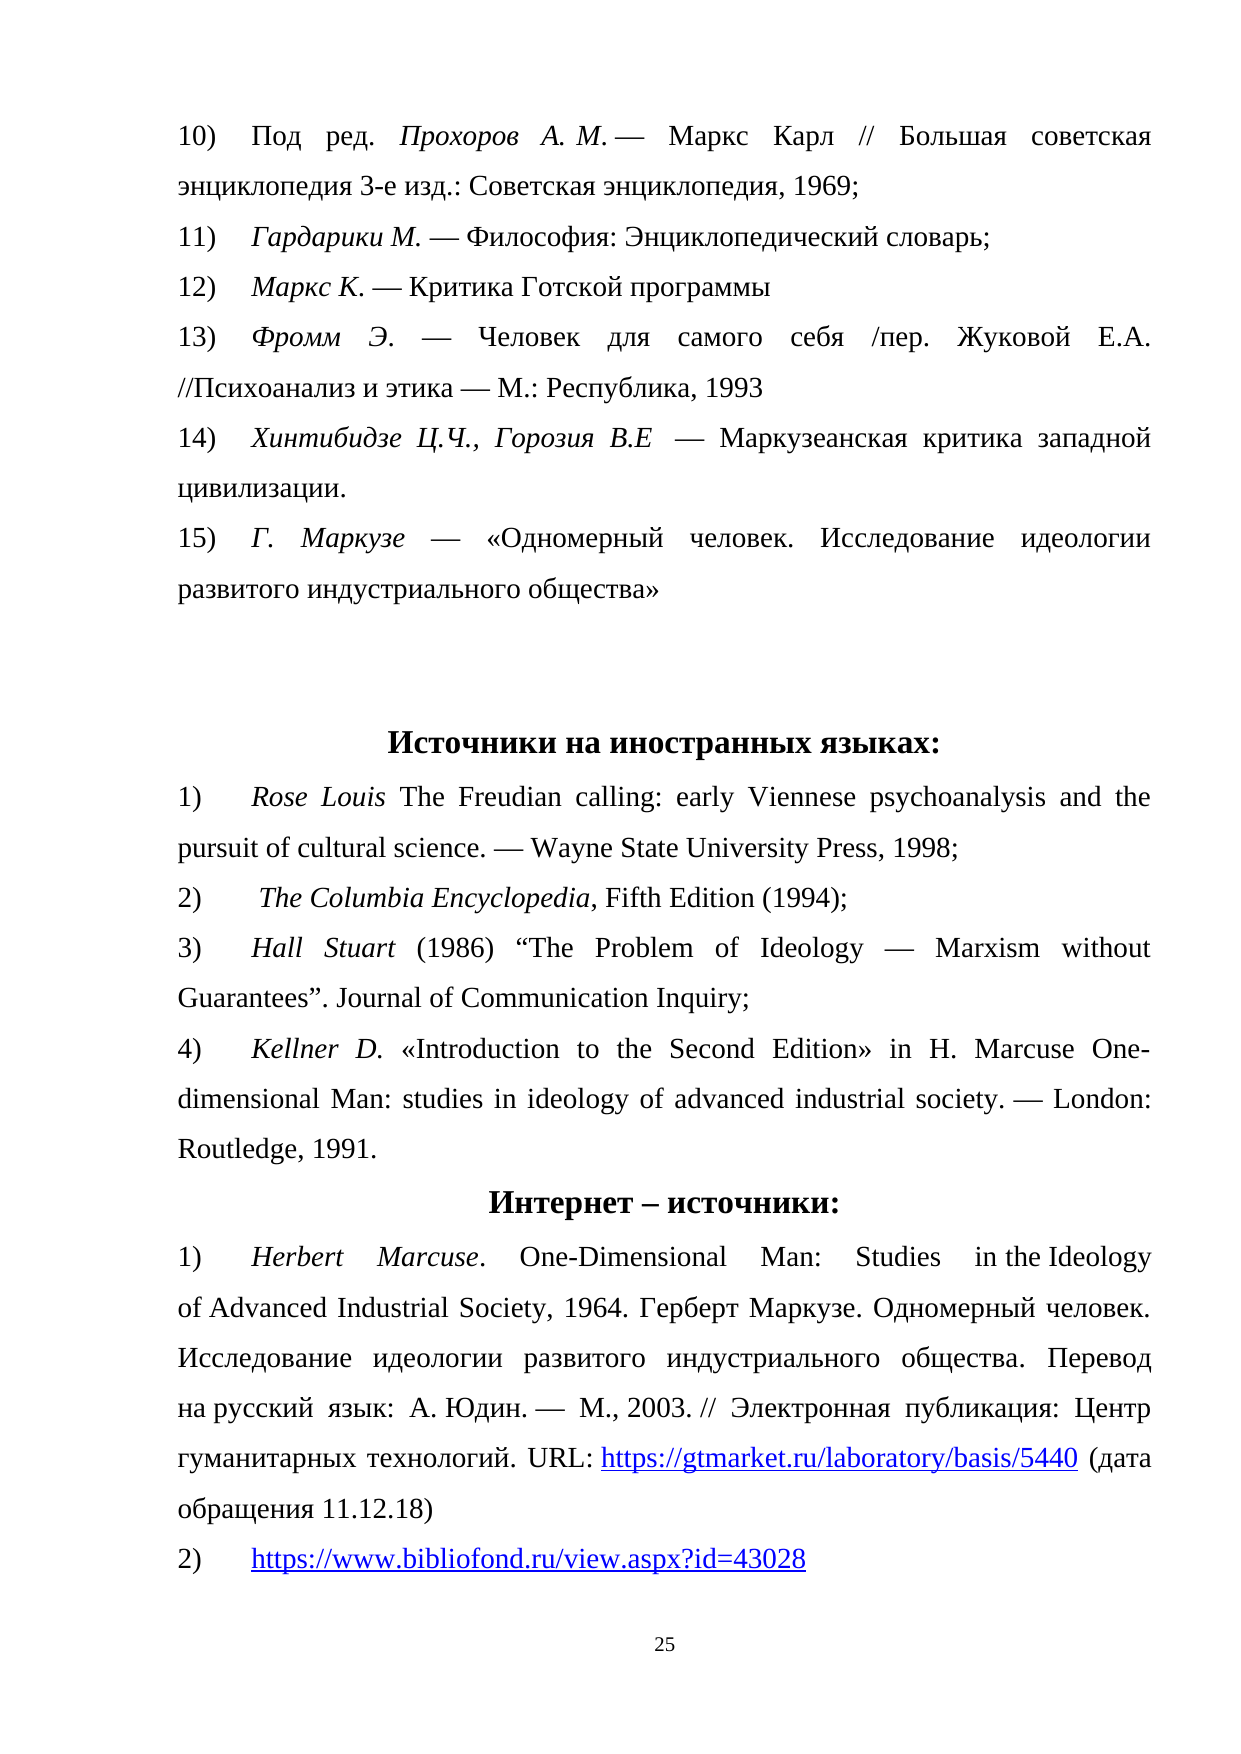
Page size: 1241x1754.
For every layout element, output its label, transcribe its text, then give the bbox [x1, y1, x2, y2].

text Интернет – источники: [177, 1182, 1152, 1220]
list Гардарики М. — Философия: Энциклопедический словарь; [177, 219, 1152, 252]
list Маркс К. — Критика Готской программы [177, 269, 1152, 303]
list Hall Stuart (1986) “The Problem of Ideology — Marxism without Guarantees”. Journal of Communication Inquiry; [177, 930, 1152, 1014]
list Фромм Э. — Человек для самого себя /пер. Жуковой Е.А. //Психоанализ и этика — М.: Республика, 1993 [177, 319, 1152, 403]
list Хинтибидзе Ц.Ч., Горозия В.Е — Маркузеанская критика западной цивилизации. [177, 420, 1152, 504]
list Herbert Marcuse. One-Dimensional Man: Studies in the Ideology of Advanced Industrial Society, 1964. Герберт Маркузе. Одномерный человек. Исследование идеологии развитого индустриального общества. Перевод на русский язык: А. Юдин. — М., 2003. // Электронная публикация: Центр гуманитарных технологий. URL: https://gtmarket.ru/laboratory/basis/5440 (дата обращения 11.12.18) [177, 1239, 1152, 1524]
list https://www.bibliofond.ru/view.aspx?id=43028 [177, 1541, 1152, 1575]
list Г. Маркузе — «Одномерный человек. Исследование идеологии развитого индустриального общества» [177, 521, 1152, 604]
list The Columbia Encyclopedia, Fifth Edition (1994); [177, 880, 1152, 913]
list Под ред. Прохоров А. М. — Маркс Карл // Большая советская энциклопедия 3-е изд.: Советская энциклопедия, 1969; [177, 118, 1152, 202]
list Kellner D. «Introduction to the Second Edition» in H. Marcuse One-dimensional Man: studies in ideology of advanced industrial society. — London: Routledge, 1991. [177, 1031, 1152, 1165]
list Rose Louis The Freudian calling: early Viennese psychoanalysis and the pursuit of cultural science. — Wayne State University Press, 1998; [177, 779, 1152, 863]
text Источники на иностранных языках: [177, 722, 1152, 760]
